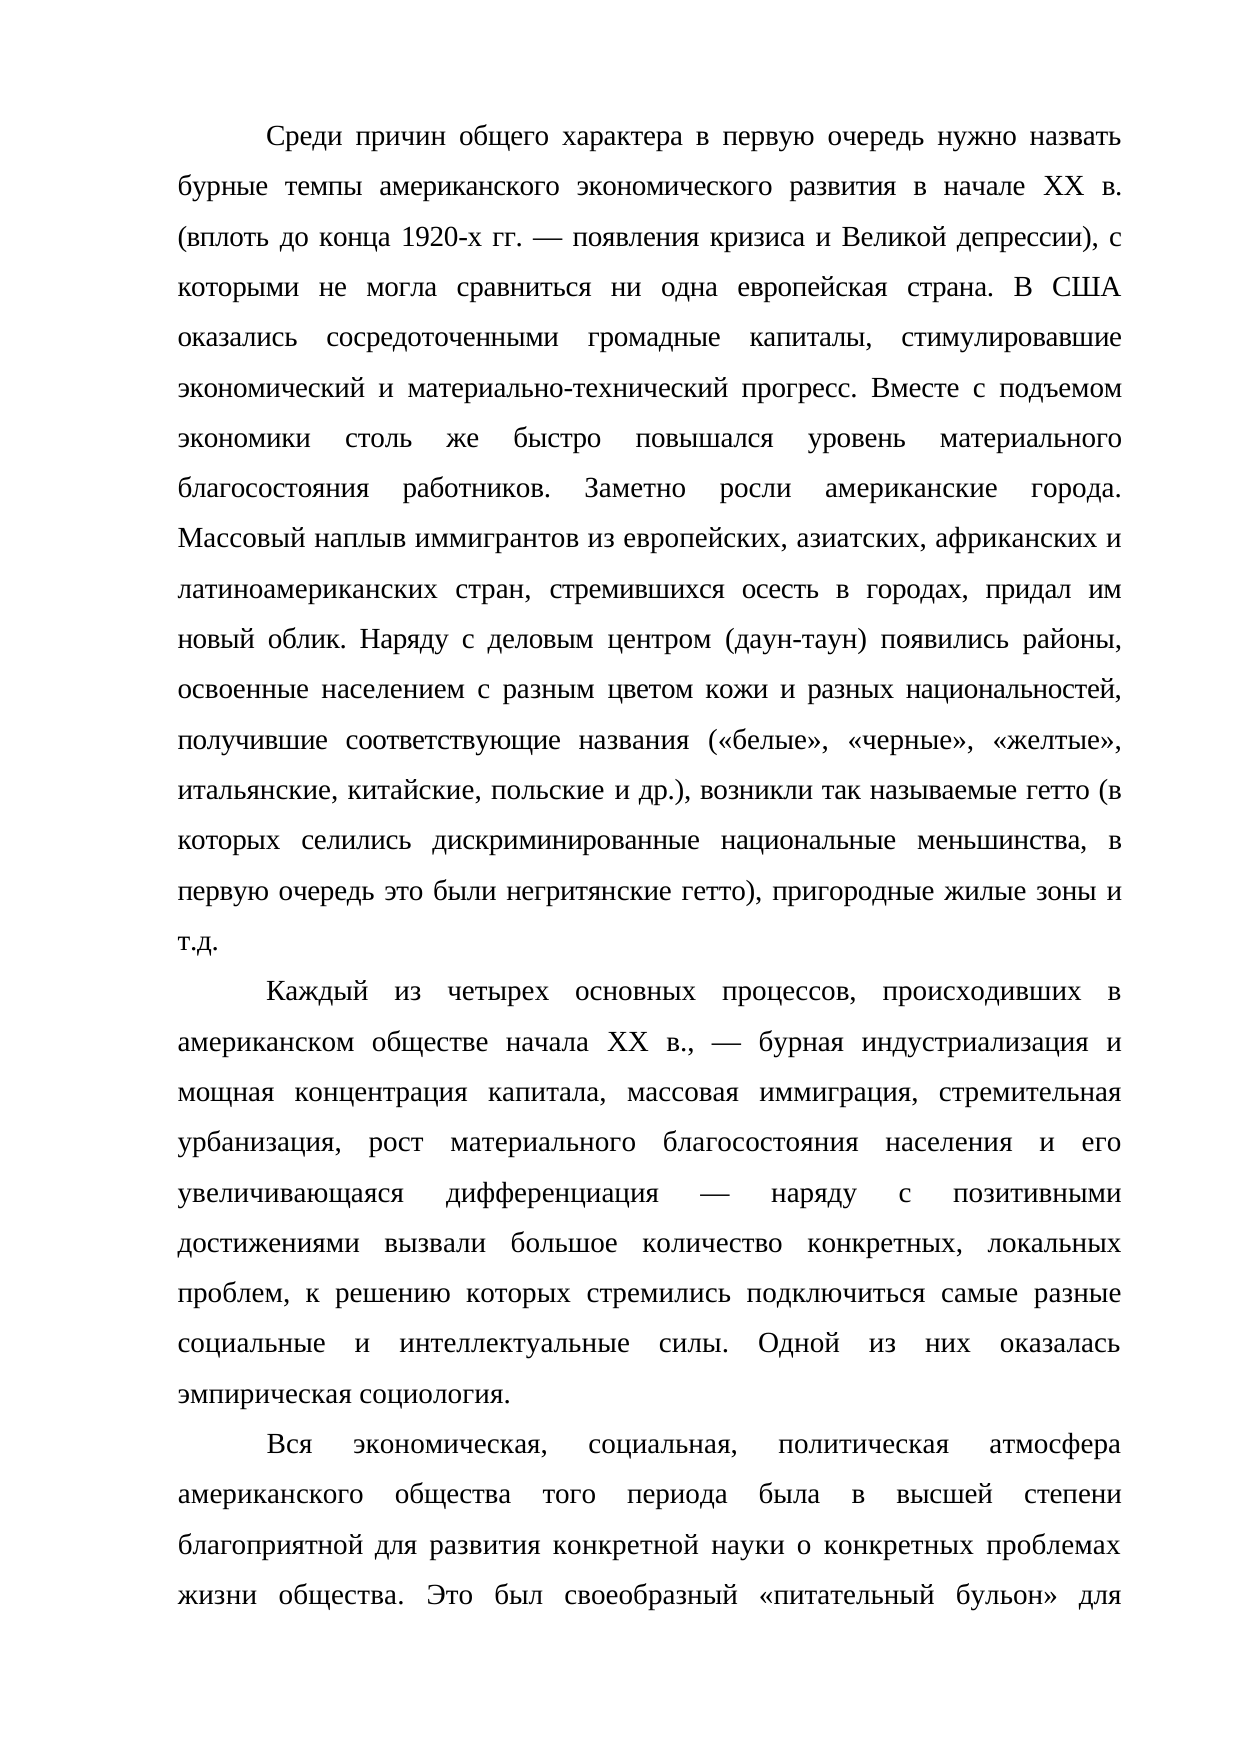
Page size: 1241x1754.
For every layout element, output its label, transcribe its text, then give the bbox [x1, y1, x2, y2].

text Каждый из четырех основных процессов, происходивших в американском обществе начала XX в., — бурная индустриализация и мощная концентрация капитала, массовая иммиграция, стремительная урбанизация, рост материального благосостояния населения и его увеличивающаяся дифференциация — наряду с позитивными достижениями вызвали большое количество конкретных, локальных проблем, к решению которых стремились подключиться самые разные социальные и интеллектуальные силы. Одной из них оказалась эмпирическая социология. [177, 973, 1122, 1409]
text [178, 1426, 1122, 1611]
text Среди причин общего характера в первую очередь нужно назвать бурные темпы американского экономического развития в начале XX в. (вплоть до конца 1920-х гг. — появления кризиса и Великой депрессии), с которыми не могла сравниться ни одна европейская страна. В США оказались сосредоточенными громадные капиталы, стимулировавшие экономический и материально-технический прогресс. Вместе с подъемом экономики столь же быстро повышался уровень материального благосостояния работников. Заметно росли американские города. Массовый наплыв иммигрантов из европейских, азиатских, африканских и латиноамериканских стран, стремившихся осесть в городах, придал им новый облик. Наряду с деловым центром (даун-таун) появились районы, освоенные населением с разным цветом кожи и разных национальностей, получившие соответствующие названия («белые», «черные», «желтые», итальянские, китайские, польские и др.), возникли так называемые гетто (в которых селились дискриминированные национальные меньшинства, в первую очередь это были негритянские гетто), пригородные жилые зоны и т.д. [177, 118, 1122, 957]
